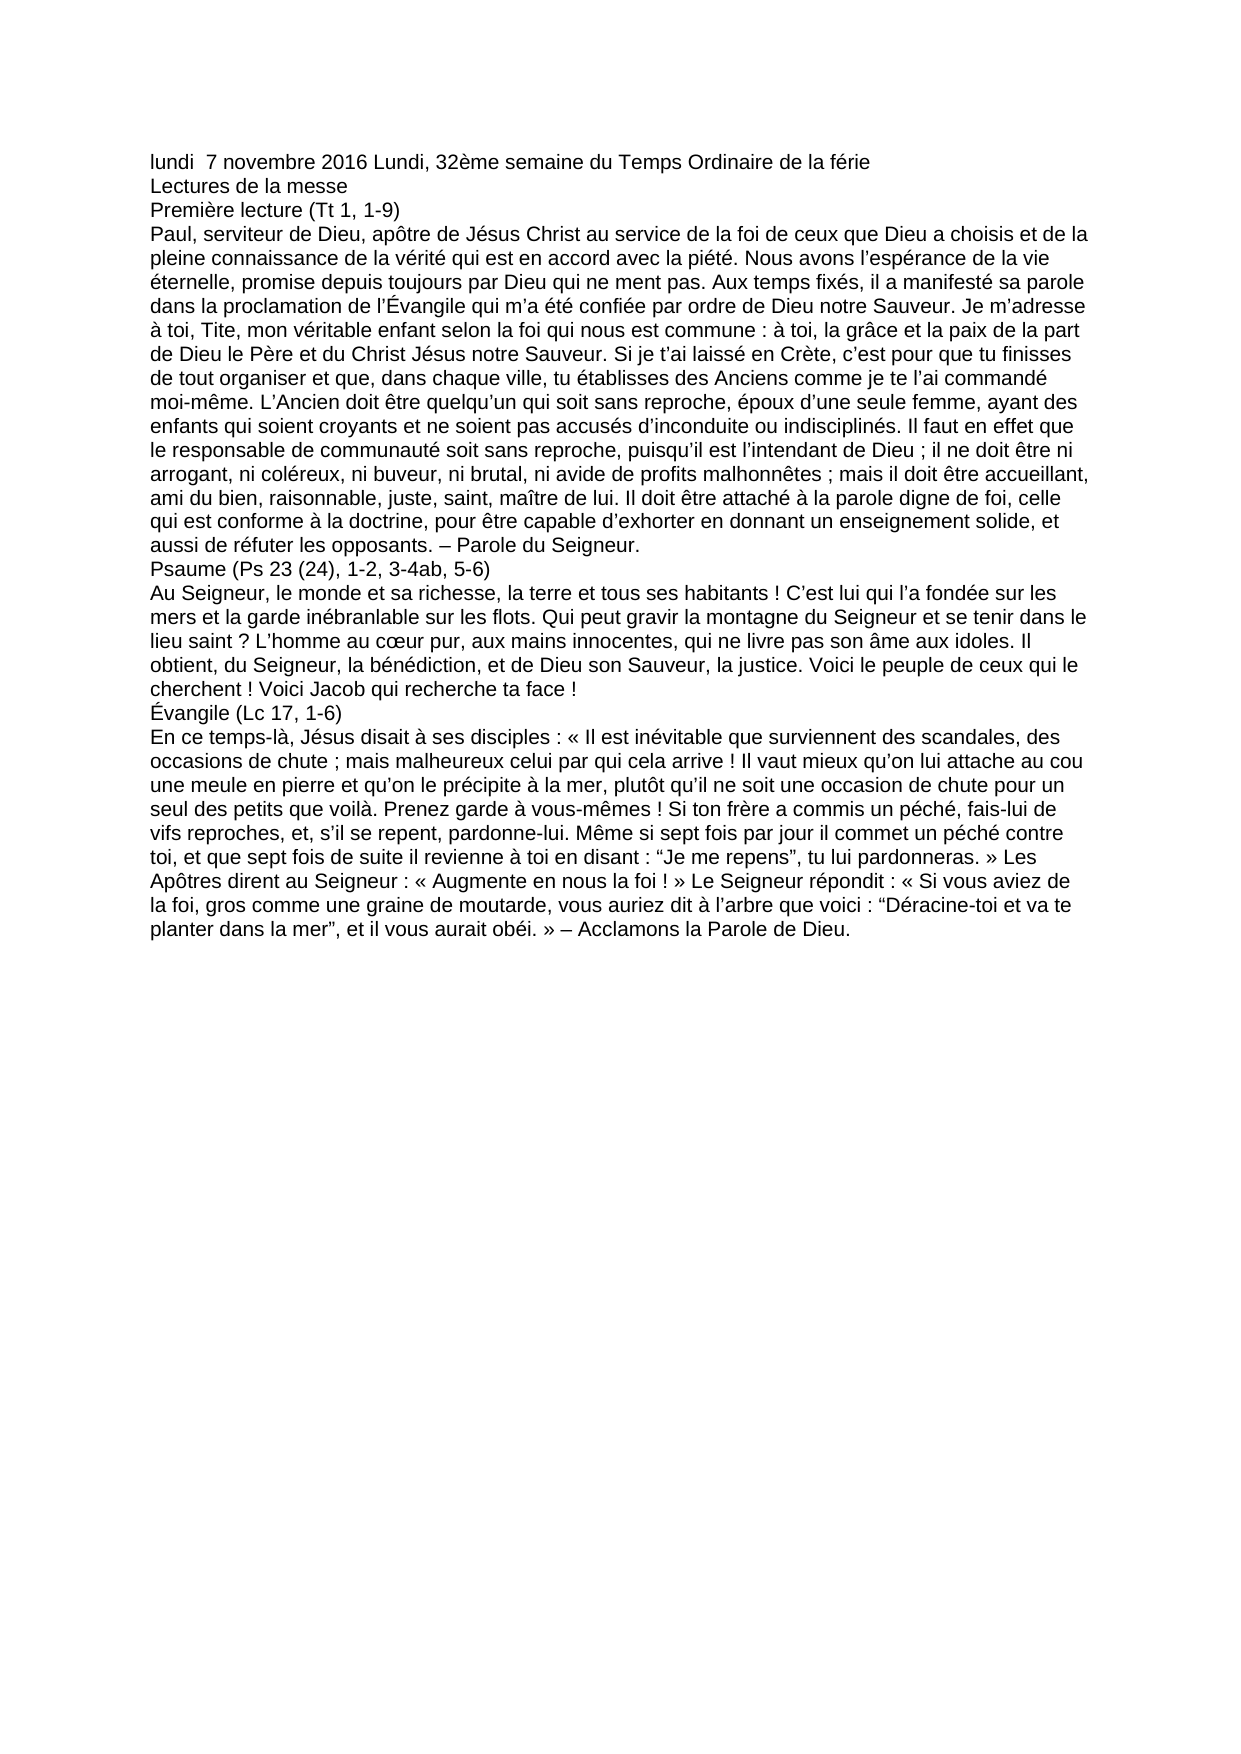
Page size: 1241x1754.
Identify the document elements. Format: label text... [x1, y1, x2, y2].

text Au Seigneur, le monde et sa richesse, la terre et tous ses habitants ! C’est lui qui l’a fondée sur les mers et la garde inébranlable sur les flots. Qui peut gravir la montagne du Seigneur et se tenir dans le lieu saint ? L’homme au cœur pur, aux mains innocentes, qui ne livre pas son âme aux idoles. Il obtient, du Seigneur, la bénédiction, et de Dieu son Sauveur, la justice. Voici le peuple de ceux qui le cherchent ! Voici Jacob qui recherche ta face ! [150, 581, 1090, 701]
text Paul, serviteur de Dieu, apôtre de Jésus Christ au service de la foi de ceux que Dieu a choisis et de la pleine connaissance de la vérité qui est en accord avec la piété. Nous avons l’espérance de la vie éternelle, promise depuis toujours par Dieu qui ne ment pas. Aux temps fixés, il a manifesté sa parole dans la proclamation de l’Évangile qui m’a été confiée par ordre de Dieu notre Sauveur. Je m’adresse à toi, Tite, mon véritable enfant selon la foi qui nous est commune : à toi, la grâce et la paix de la part de Dieu le Père et du Christ Jésus notre Sauveur. Si je t’ai laissé en Crète, c’est pour que tu finisses de tout organiser et que, dans chaque ville, tu établisses des Anciens comme je te l’ai commandé moi-même. L’Ancien doit être quelqu’un qui soit sans reproche, époux d’une seule femme, ayant des enfants qui soient croyants et ne soient pas accusés d’inconduite ou indisciplinés. Il faut en effet que le responsable de communauté soit sans reproche, puisqu’il est l’intendant de Dieu ; il ne doit être ni arrogant, ni coléreux, ni buveur, ni brutal, ni avide de profits malhonnêtes ; mais il doit être accueillant, ami du bien, raisonnable, juste, saint, maître de lui. Il doit être attaché à la parole digne de foi, celle qui est conforme à la doctrine, pour être capable d’exhorter en donnant un enseignement solide, et aussi de réfuter les opposants. – Parole du Seigneur. [150, 222, 1090, 557]
text En ce temps-là, Jésus disait à ses disciples : « Il est inévitable que surviennent des scandales, des occasions de chute ; mais malheureux celui par qui cela arrive ! Il vaut mieux qu’on lui attache au cou une meule en pierre et qu’on le précipite à la mer, plutôt qu’il ne soit une occasion de chute pour un seul des petits que voilà. Prenez garde à vous-mêmes ! Si ton frère a commis un péché, fais-lui de vifs reproches, et, s’il se repent, pardonne-lui. Même si sept fois par jour il commet un péché contre toi, et que sept fois de suite il revienne à toi en disant : “Je me repens”, tu lui pardonneras. » Les Apôtres dirent au Seigneur : « Augmente en nous la foi ! » Le Seigneur répondit : « Si vous aviez de la foi, gros comme une graine de moutarde, vous auriez dit à l’arbre que voici : “Déracine-toi et va te planter dans la mer”, et il vous aurait obéi. » – Acclamons la Parole de Dieu. [150, 725, 1090, 941]
